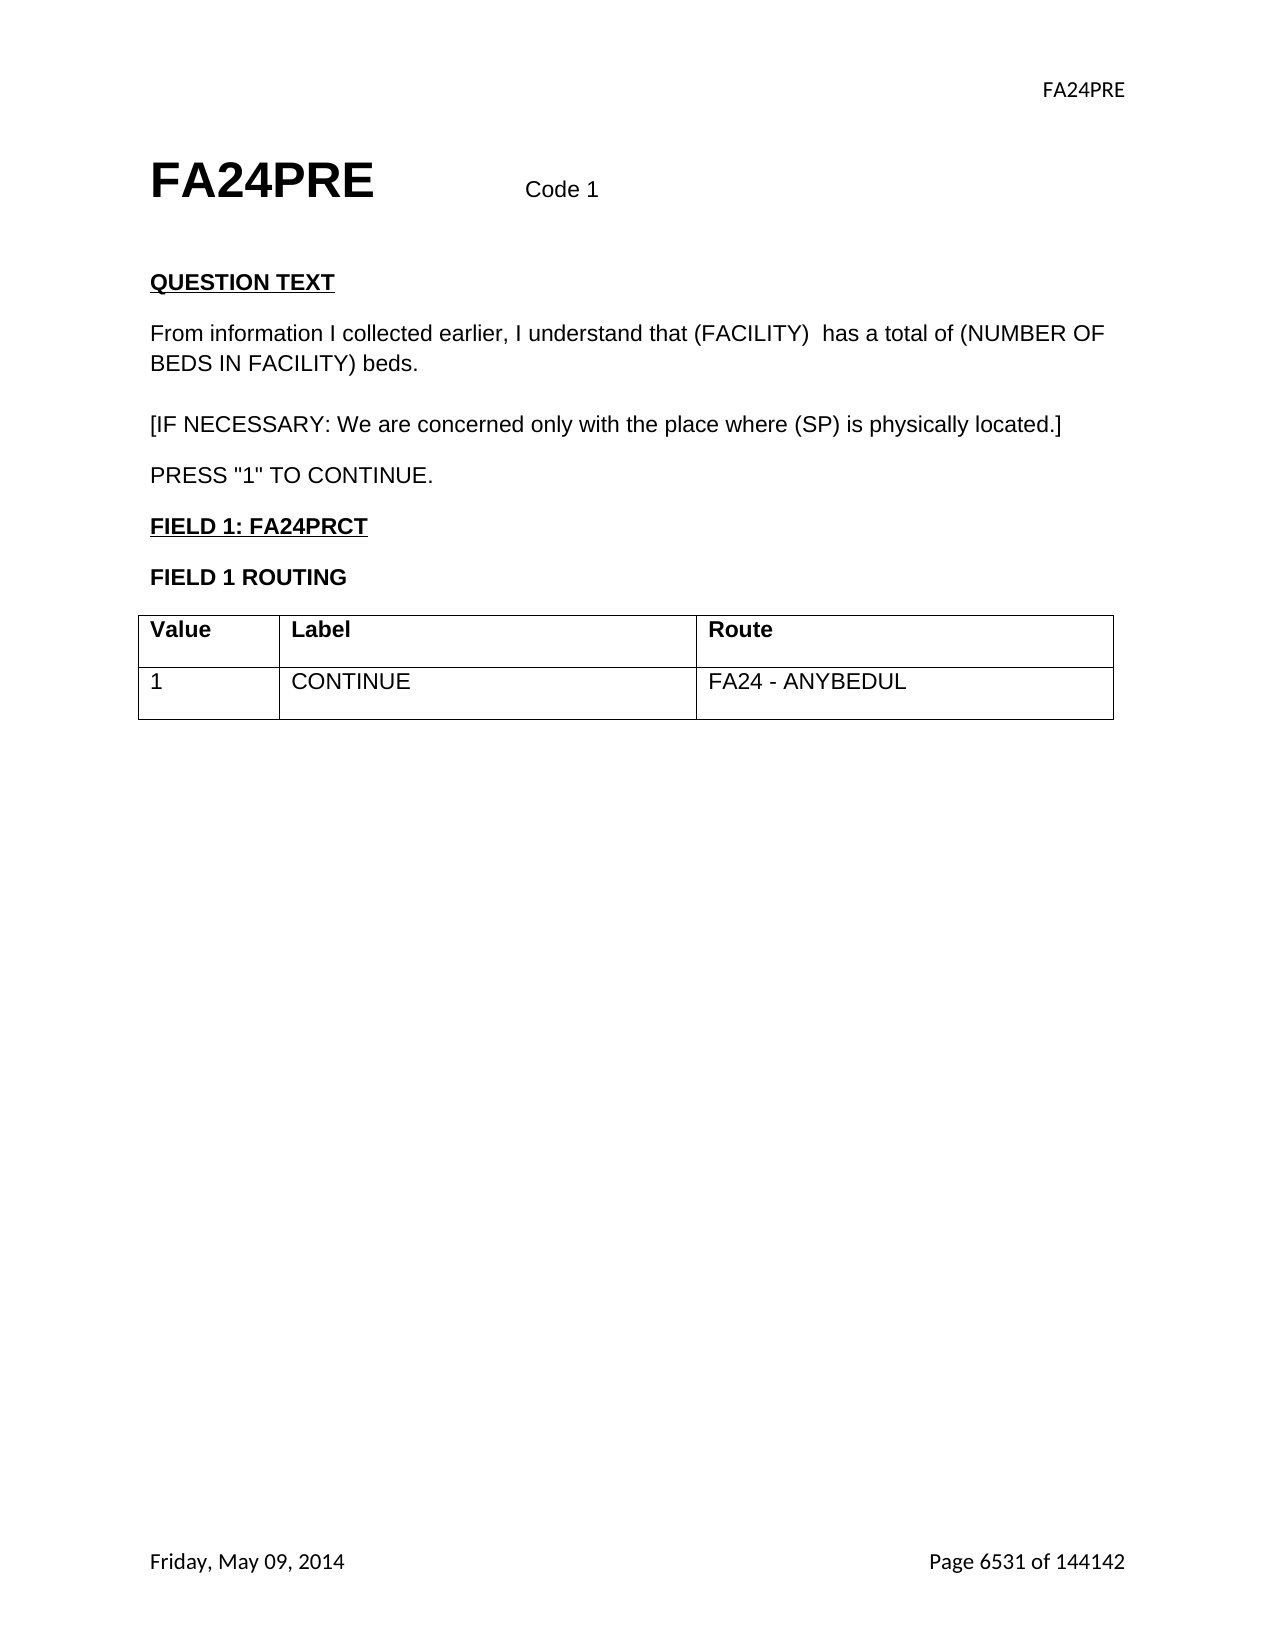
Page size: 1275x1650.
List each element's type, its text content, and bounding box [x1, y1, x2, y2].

text From information I collected earlier, I understand that (FACILITY) has a total of (NUMBER OF BEDS IN FACILITY) beds. [IF NECESSARY: We are concerned only with the place where (SP) is physically located.] [150, 320, 1125, 437]
subtitle FA24PRE Code 1 [150, 150, 1125, 207]
table_header Value [139, 616, 279, 667]
text PRESS "1" TO CONTINUE. [150, 462, 1125, 488]
text Field 1: FA24PRCT [150, 513, 1125, 539]
table_header Label [280, 616, 696, 667]
text Field 1 Routing [150, 564, 1125, 590]
table_cell CONTINUE [280, 668, 696, 719]
text Question Text [150, 269, 1125, 295]
table_header Route [697, 616, 1113, 667]
table_cell 1 [139, 668, 279, 719]
table_cell FA24 - ANYBEDUL [697, 668, 1113, 719]
